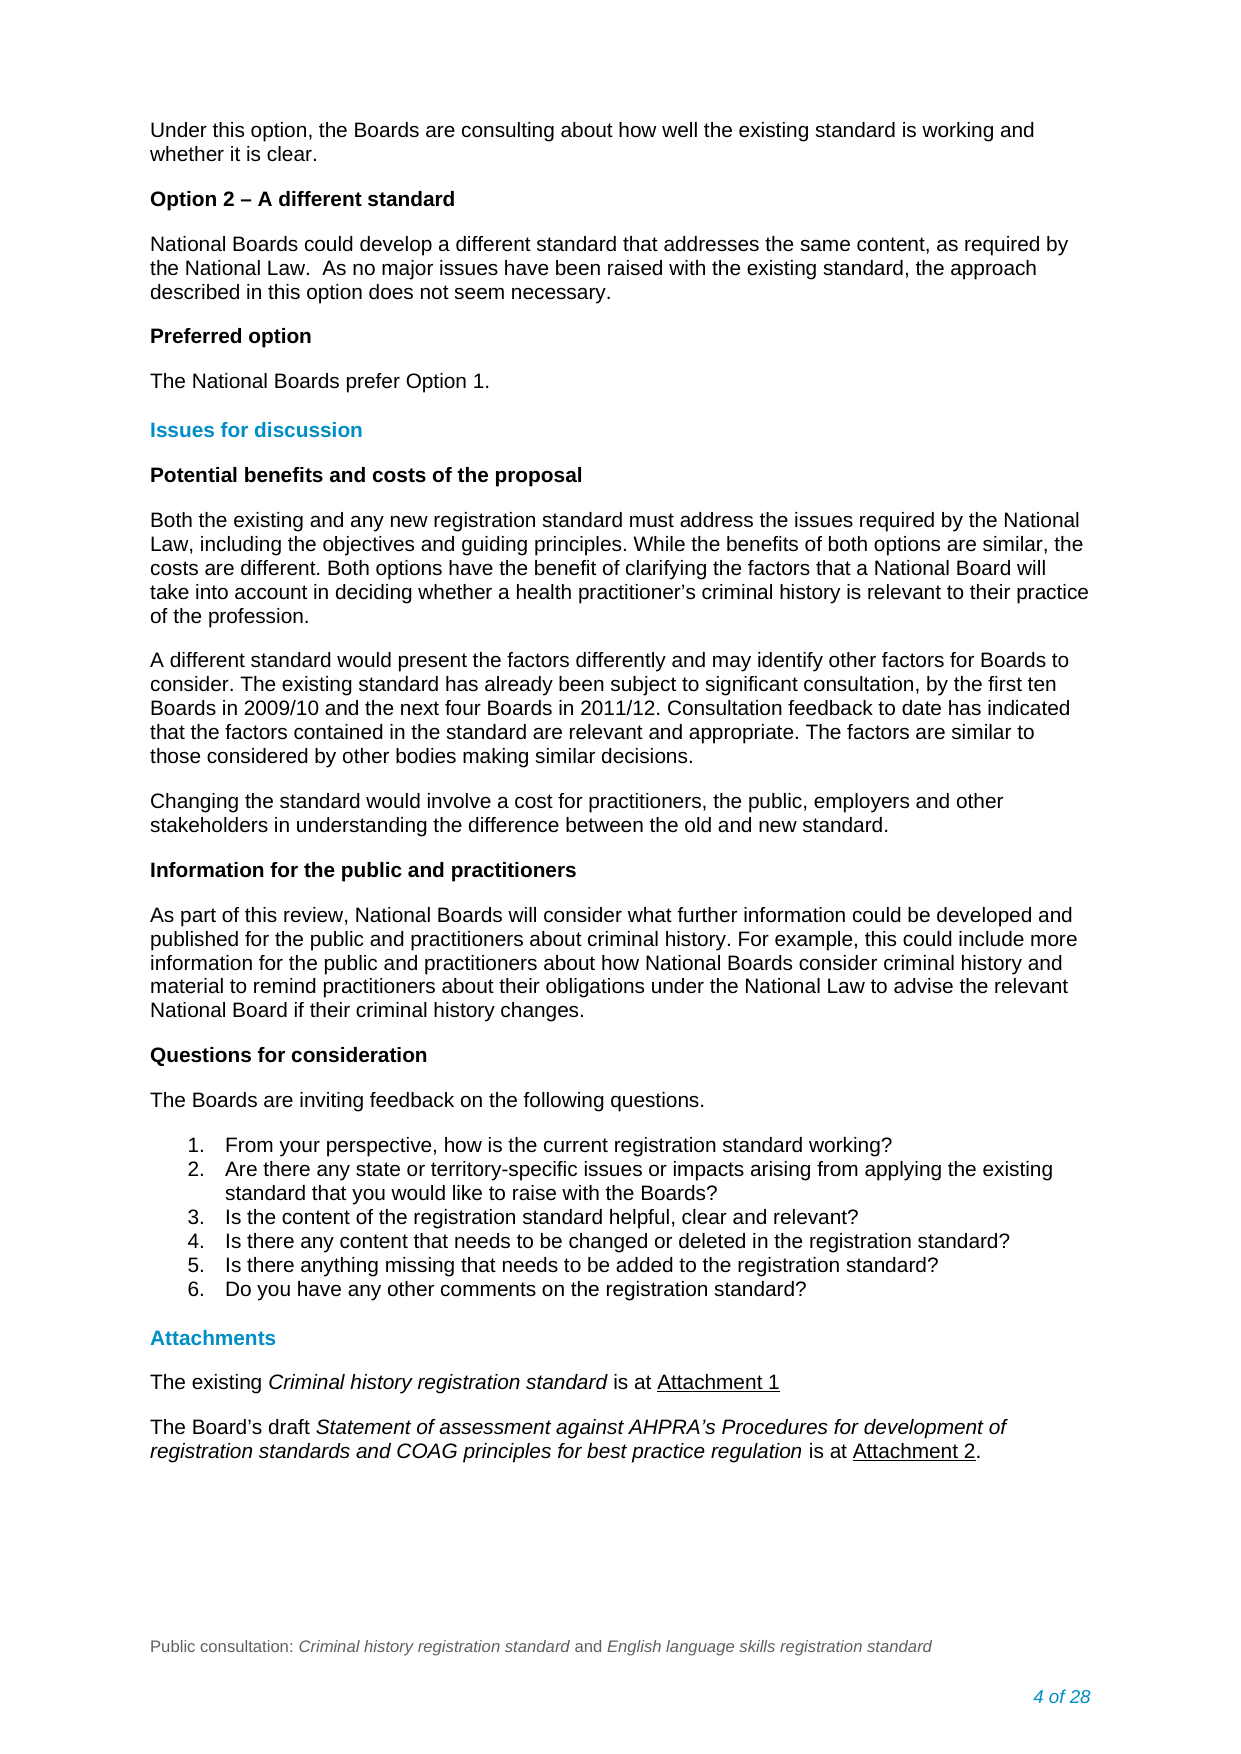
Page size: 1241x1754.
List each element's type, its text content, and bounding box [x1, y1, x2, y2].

text Both the existing and any new registration standard must address the issues required by the National Law, including the objectives and guiding principles. While the benefits of both options are similar, the costs are different. Both options have the benefit of clarifying the factors that a National Board will take into account in deciding whether a health practitioner’s criminal history is relevant to their practice of the profession. [150, 508, 1090, 627]
list Is there anything missing that needs to be added to the registration standard? [187, 1252, 1090, 1276]
text National Boards could develop a different standard that addresses the same content, as required by the National Law. As no major issues have been raised with the existing standard, the approach described in this option does not seem necessary. [150, 232, 1090, 303]
list Do you have any other comments on the registration standard? [187, 1276, 1090, 1300]
text Under this option, the Boards are consulting about how well the existing standard is working and whether it is clear. [150, 118, 1090, 166]
text Option 2 – A different standard [150, 187, 1090, 211]
text The National Boards prefer Option 1. [150, 369, 1090, 393]
text Questions for consideration [150, 1043, 1090, 1067]
text The Board’s draft Statement of assessment against AHPRA’s Procedures for development of registration standards and COAG principles for best practice regulation is at Attachment 2. [150, 1415, 1090, 1463]
list From your perspective, how is the current registration standard working? [187, 1133, 1090, 1157]
text The existing Criminal history registration standard is at Attachment 1 [150, 1370, 1090, 1394]
text Potential benefits and costs of the proposal [150, 463, 1090, 487]
text A different standard would present the factors differently and may identify other factors for Boards to consider. The existing standard has already been subject to significant consultation, by the first ten Boards in 2009/10 and the next four Boards in 2011/12. Consultation feedback to date has indicated that the factors contained in the standard are relevant and appropriate. The factors are similar to those considered by other bodies making similar decisions. [150, 648, 1090, 768]
list Is the content of the registration standard helpful, clear and relevant? [187, 1204, 1090, 1228]
text Changing the standard would involve a cost for practitioners, the public, employers and other stakeholders in understanding the difference between the old and new standard. [150, 789, 1090, 837]
text As part of this review, National Boards will consider what further information could be developed and published for the public and practitioners about criminal history. For example, this could include more information for the public and practitioners about how National Boards consider criminal history and material to remind practitioners about their obligations under the National Law to advise the relevant National Board if their criminal history changes. [150, 902, 1090, 1022]
text Preferred option [150, 324, 1090, 348]
list Are there any state or territory-specific issues or impacts arising from applying the existing standard that you would like to raise with the Boards? [187, 1157, 1090, 1204]
text Attachments [150, 1325, 1090, 1349]
text The Boards are inviting feedback on the following questions. [150, 1088, 1090, 1112]
list Is there any content that needs to be changed or deleted in the registration standard? [187, 1228, 1090, 1252]
text Information for the public and practitioners [150, 858, 1090, 882]
text Issues for discussion [150, 418, 1090, 442]
